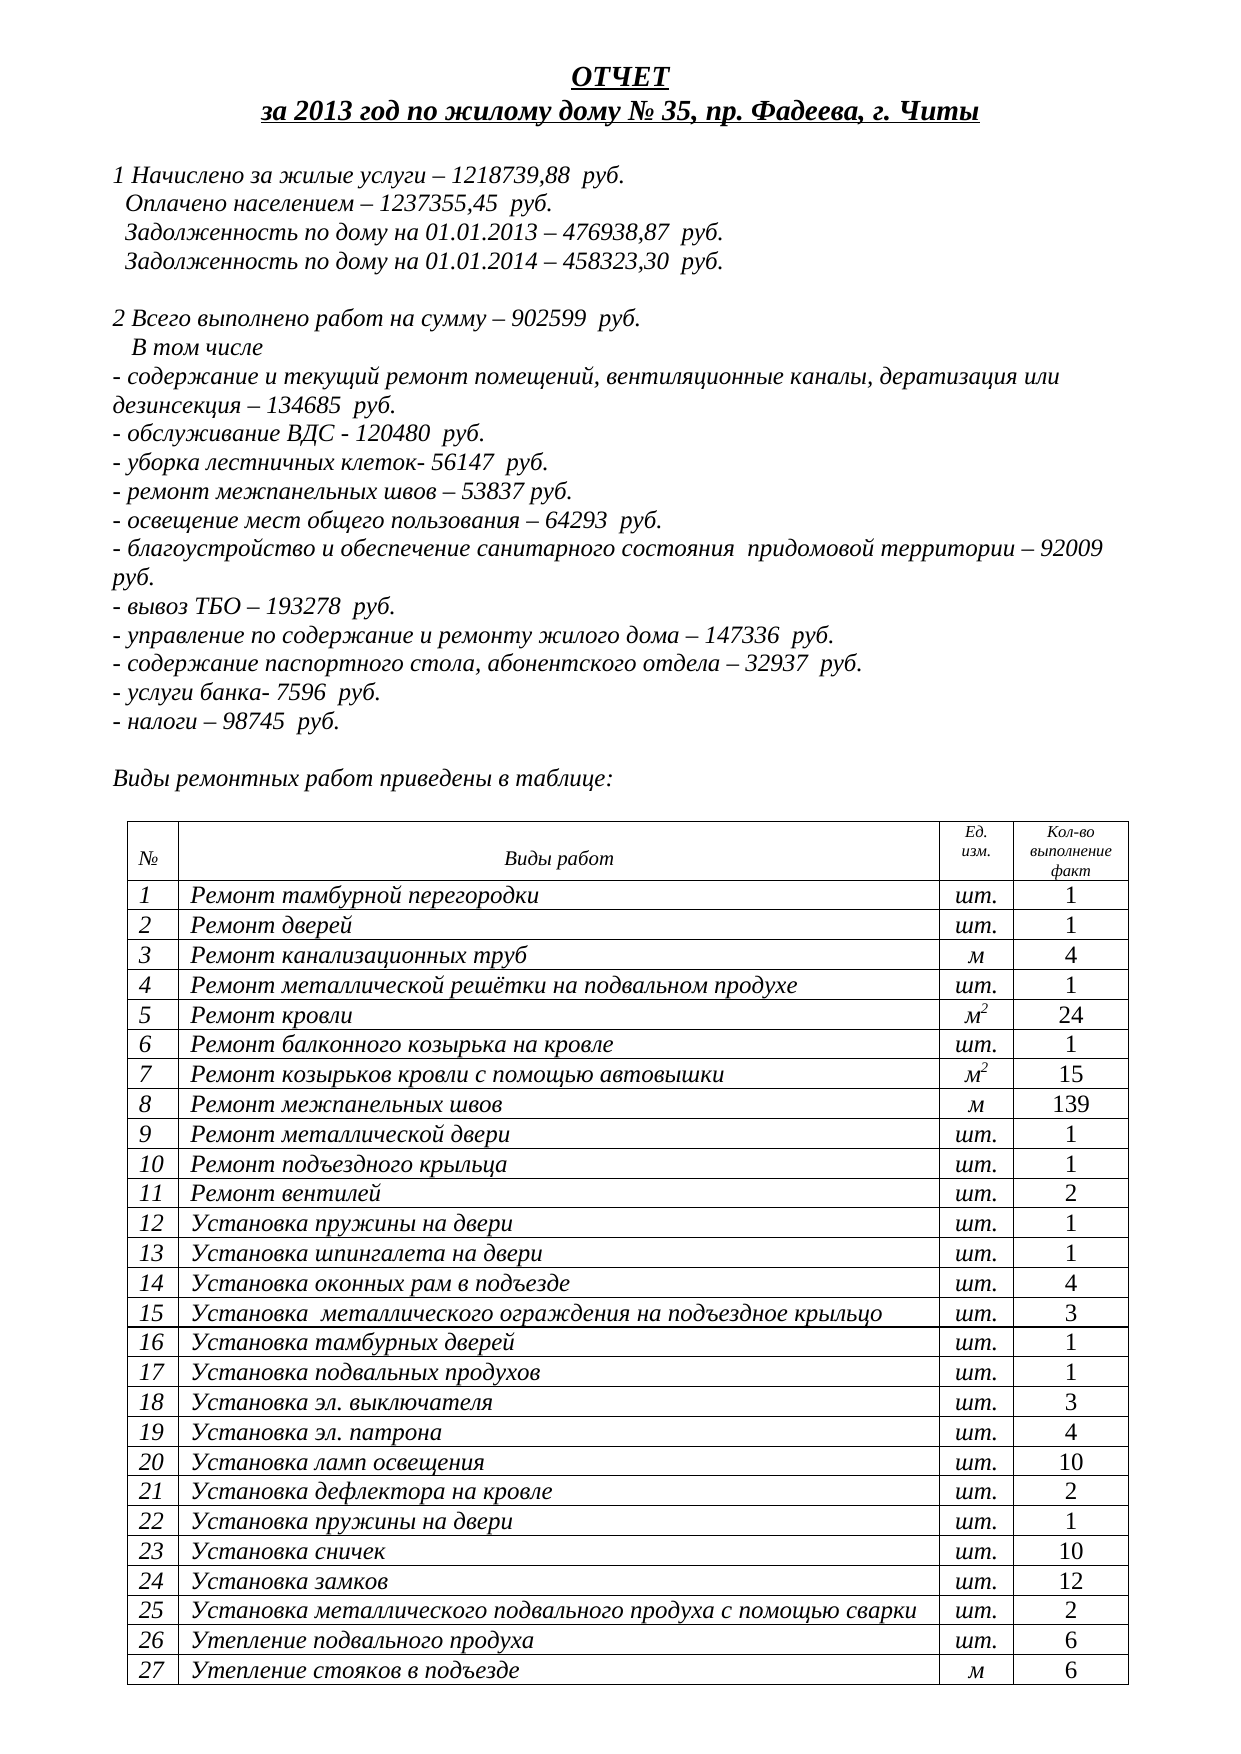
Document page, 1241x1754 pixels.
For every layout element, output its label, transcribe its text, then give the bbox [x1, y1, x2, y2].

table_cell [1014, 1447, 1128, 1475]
text 1 Начислено за жилые услуги – 1218739,88 руб. [112, 160, 1128, 188]
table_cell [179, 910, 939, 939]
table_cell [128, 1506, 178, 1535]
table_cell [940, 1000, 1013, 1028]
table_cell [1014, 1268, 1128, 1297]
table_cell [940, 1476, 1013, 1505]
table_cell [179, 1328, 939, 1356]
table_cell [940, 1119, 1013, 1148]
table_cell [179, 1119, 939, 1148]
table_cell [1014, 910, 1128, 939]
text Задолженность по дому на 01.01.2014 – 458323,30 руб. [112, 246, 1128, 275]
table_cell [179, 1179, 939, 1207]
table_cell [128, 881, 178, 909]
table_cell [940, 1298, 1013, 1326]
text ОТЧЕТ [112, 59, 1128, 93]
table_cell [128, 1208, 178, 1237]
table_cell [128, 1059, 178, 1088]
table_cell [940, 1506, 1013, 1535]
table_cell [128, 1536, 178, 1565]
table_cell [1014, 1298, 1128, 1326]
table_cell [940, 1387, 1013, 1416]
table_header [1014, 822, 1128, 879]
text - благоустройство и обеспечение санитарного состояния придомовой территории – 92009 руб. [112, 533, 1128, 591]
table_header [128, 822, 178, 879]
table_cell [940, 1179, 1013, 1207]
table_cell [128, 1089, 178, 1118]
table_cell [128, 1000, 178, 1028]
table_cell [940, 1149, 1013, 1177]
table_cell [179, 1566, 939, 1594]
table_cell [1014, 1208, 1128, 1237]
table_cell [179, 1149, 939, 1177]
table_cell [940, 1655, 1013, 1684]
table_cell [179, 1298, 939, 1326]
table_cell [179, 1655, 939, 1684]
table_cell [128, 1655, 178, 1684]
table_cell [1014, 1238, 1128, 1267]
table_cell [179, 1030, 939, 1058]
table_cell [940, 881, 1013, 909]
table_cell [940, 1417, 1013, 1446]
text - содержание паспортного стола, абонентского отдела – 32937 руб. [112, 648, 1128, 677]
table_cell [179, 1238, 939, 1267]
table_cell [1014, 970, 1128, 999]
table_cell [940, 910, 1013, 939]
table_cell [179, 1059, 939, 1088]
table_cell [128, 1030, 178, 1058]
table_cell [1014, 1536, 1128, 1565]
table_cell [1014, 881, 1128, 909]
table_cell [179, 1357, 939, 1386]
text - содержание и текущий ремонт помещений, вентиляционные каналы, дератизация или дезинсекция – 134685 руб. [112, 361, 1128, 418]
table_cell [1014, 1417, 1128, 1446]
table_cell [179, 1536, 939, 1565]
text - уборка лестничных клеток- 56147 руб. [112, 447, 1128, 476]
text - освещение мест общего пользования – 64293 руб. [112, 505, 1128, 533]
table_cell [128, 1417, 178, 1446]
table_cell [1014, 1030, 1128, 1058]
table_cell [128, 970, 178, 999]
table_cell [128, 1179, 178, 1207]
text - обслуживание ВДС - 120480 руб. [112, 418, 1128, 447]
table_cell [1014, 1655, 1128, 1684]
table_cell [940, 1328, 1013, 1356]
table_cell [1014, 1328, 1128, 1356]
text - управление по содержание и ремонту жилого дома – 147336 руб. [112, 620, 1128, 648]
text 2 Всего выполнено работ на сумму – 902599 руб. [112, 303, 1128, 332]
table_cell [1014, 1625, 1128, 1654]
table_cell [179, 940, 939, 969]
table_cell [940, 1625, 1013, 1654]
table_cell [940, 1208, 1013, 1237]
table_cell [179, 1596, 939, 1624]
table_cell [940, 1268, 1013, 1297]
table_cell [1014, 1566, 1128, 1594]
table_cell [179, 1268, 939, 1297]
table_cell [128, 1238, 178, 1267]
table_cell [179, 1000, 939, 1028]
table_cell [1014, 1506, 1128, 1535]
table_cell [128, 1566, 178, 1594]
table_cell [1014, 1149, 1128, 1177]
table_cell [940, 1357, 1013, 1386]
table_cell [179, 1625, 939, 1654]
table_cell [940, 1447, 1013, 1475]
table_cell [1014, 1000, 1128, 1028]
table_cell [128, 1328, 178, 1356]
text - услуги банка- 7596 руб. [112, 677, 1128, 706]
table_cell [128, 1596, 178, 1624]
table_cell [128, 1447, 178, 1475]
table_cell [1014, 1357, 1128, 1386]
text - вывоз ТБО – 193278 руб. [112, 591, 1128, 620]
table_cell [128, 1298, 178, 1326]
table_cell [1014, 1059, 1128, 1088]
text Виды ремонтных работ приведены в таблице: [112, 763, 1128, 792]
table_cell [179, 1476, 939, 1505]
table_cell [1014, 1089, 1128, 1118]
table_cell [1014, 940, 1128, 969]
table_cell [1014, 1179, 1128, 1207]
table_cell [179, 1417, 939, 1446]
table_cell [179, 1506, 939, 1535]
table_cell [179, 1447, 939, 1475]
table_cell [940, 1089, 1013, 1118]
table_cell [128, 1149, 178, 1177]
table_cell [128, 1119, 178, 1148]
text за 2013 год по жилому дому № 35, пр. Фадеева, г. Читы [112, 93, 1128, 126]
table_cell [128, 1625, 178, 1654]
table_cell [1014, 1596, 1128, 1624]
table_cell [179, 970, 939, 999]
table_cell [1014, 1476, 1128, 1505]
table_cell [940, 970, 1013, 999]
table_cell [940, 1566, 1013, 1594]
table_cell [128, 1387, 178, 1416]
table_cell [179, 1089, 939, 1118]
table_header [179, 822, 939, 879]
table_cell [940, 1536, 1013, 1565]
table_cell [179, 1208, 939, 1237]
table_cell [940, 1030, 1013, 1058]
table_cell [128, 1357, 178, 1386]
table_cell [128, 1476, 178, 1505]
text - ремонт межпанельных швов – 53837 руб. [112, 476, 1128, 505]
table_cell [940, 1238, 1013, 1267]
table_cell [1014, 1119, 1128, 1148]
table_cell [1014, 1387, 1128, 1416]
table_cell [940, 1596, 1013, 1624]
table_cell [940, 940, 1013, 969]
text В том числе [112, 332, 1128, 361]
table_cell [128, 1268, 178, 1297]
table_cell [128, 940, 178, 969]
text Оплачено населением – 1237355,45 руб. [112, 188, 1128, 217]
text Задолженность по дому на 01.01.2013 – 476938,87 руб. [112, 217, 1128, 246]
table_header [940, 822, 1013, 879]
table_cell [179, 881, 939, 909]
text - налоги – 98745 руб. [112, 706, 1128, 735]
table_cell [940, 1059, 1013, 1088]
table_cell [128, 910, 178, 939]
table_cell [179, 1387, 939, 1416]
